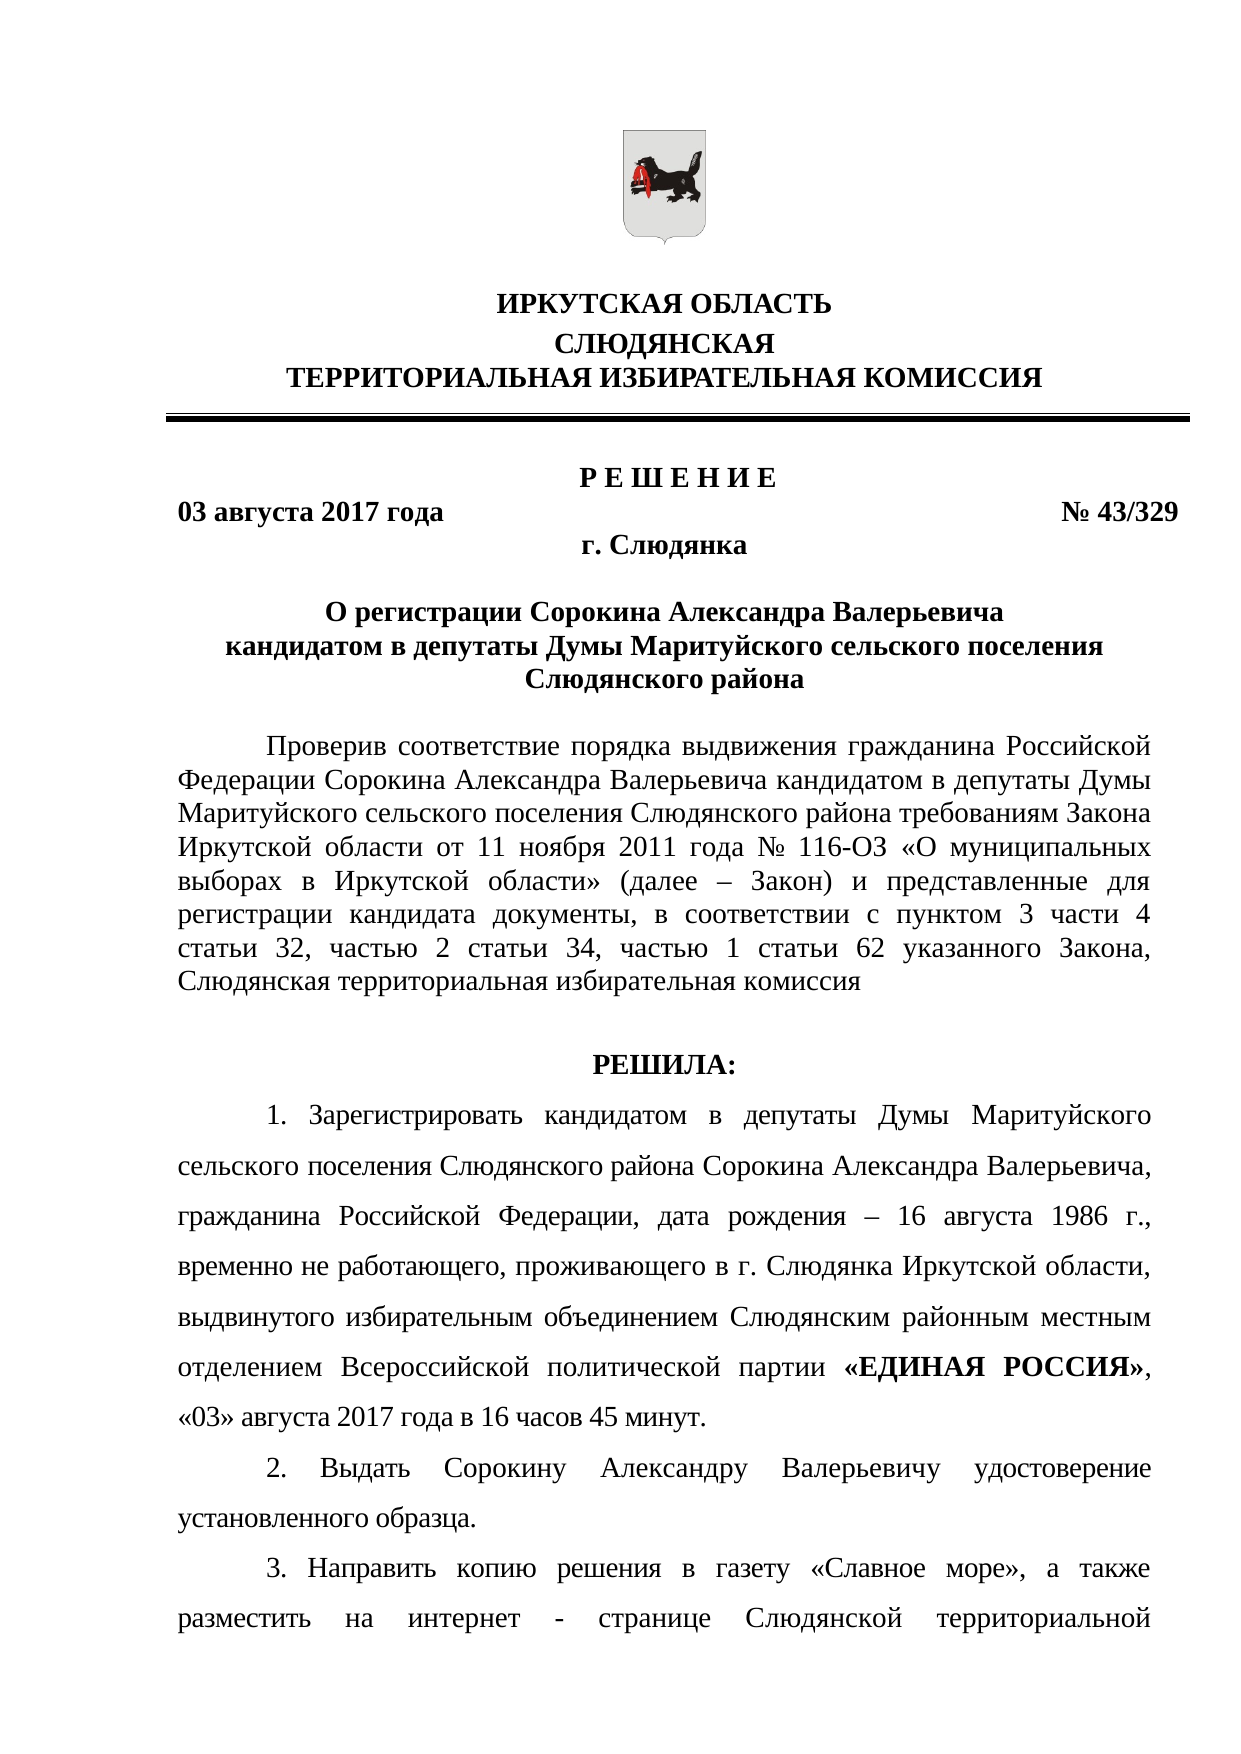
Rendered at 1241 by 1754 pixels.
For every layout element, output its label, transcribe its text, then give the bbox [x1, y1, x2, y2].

text кандидатом в депутаты Думы Маритуйского сельского поселения [177, 628, 1152, 661]
text 1. Зарегистрировать кандидатом в депутаты Думы Маритуйского сельского поселения Слюдянского района Сорокина Александра Валерьевича, гражданина Российской Федерации, дата рождения – 16 августа 1986 г., временно не работающего, проживающего в г. Слюдянка Иркутской области, выдвинутого избирательным объединением Слюдянским районным местным отделением Всероссийской политической партии «ЕДИНАЯ РОССИЯ», «03» августа 2017 года в 16 часов 45 минут. [177, 1097, 1152, 1433]
subtitle ИРКУТСКАЯ ОБЛАСТЬ [74, 286, 1152, 320]
text г. Слюдянка [177, 527, 1152, 561]
text Слюдянского района [177, 661, 1152, 695]
table_header Р Е Ш Е Н И Е [166, 422, 1190, 494]
picture [623, 130, 706, 245]
text Проверив соответствие порядка выдвижения гражданина Российской Федерации Сорокина Александра Валерьевича кандидатом в депутаты Думы Маритуйского сельского поселения Слюдянского района требованиям Закона Иркутской области от 11 ноября 2011 года № 116-ОЗ «О муниципальных выборах в Иркутской области» (далее – Закон) и представленные для регистрации кандидата документы, в соответствии с пунктом 3 части 4 статьи 32, частью 2 статьи 34, частью 1 статьи 62 указанного Закона, Слюдянская территориальная избирательная комиссия [177, 728, 1152, 997]
text РЕШИЛА: [177, 1047, 1152, 1081]
table_cell 03 августа 2017 года [166, 494, 694, 527]
text О регистрации Сорокина Александра Валерьевича [177, 594, 1152, 628]
table_cell № 43/329 [694, 494, 1190, 527]
text СЛЮДЯНСКАЯ [177, 326, 1152, 360]
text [177, 1550, 1152, 1634]
text ТЕРРИТОРИАЛЬНАЯ ИЗБИРАТЕЛЬНАЯ КОМИССИЯ [177, 360, 1152, 393]
text 2. Выдать Сорокину Александру Валерьевичу удостоверение установленного образца. [177, 1450, 1152, 1533]
